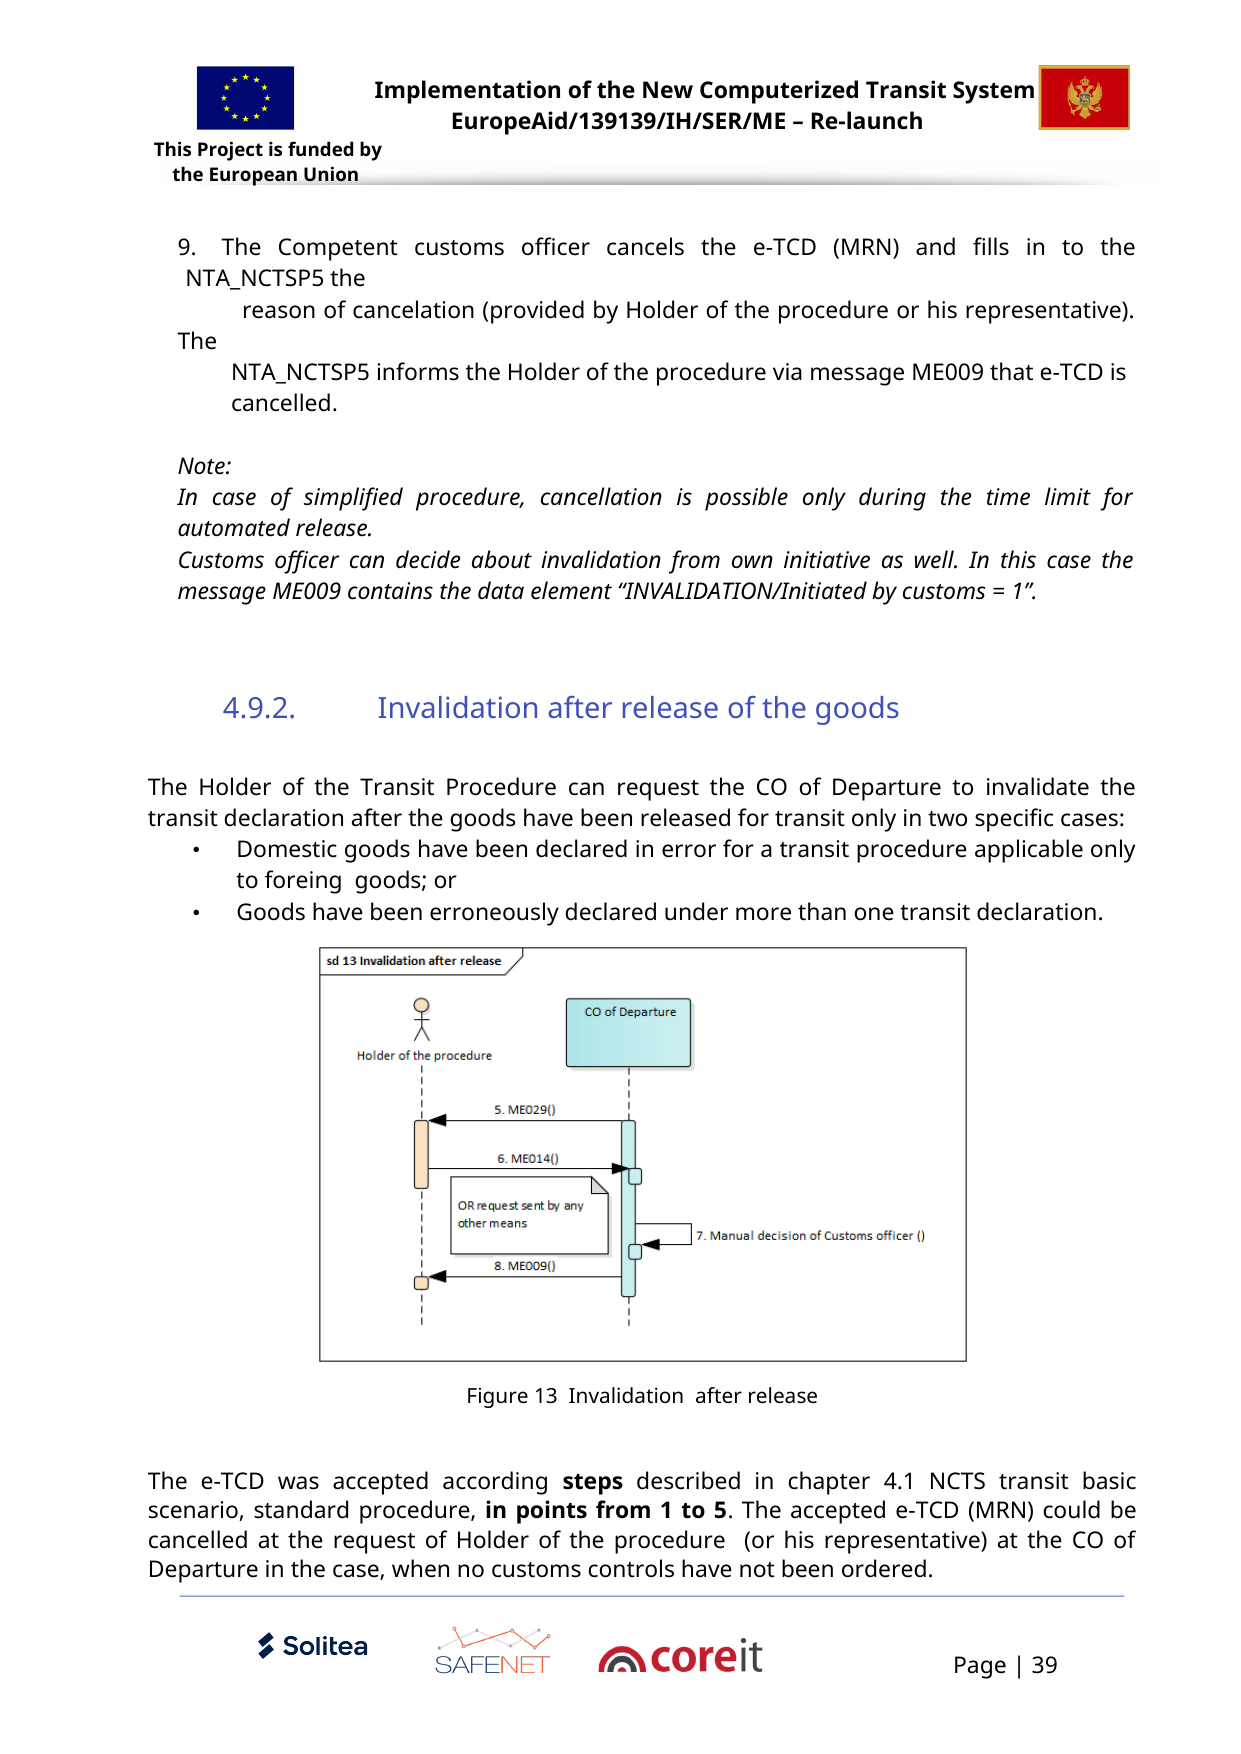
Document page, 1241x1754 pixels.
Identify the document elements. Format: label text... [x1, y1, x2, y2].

text In case of simplified procedure, cancellation is possible only during the time limit for automated release. [177, 481, 1137, 543]
picture [1038, 65, 1130, 130]
list Domestic goods have been declared in error for a transit procedure applicable only to foreing goods; or [192, 833, 1137, 896]
text cancelled. [177, 387, 1137, 418]
text Figure 13 Invalidation after release [148, 1381, 1137, 1409]
text The e-TCD was accepted according steps described in chapter 4.1 NCTS transit basic scenario, standard procedure, in points from 1 to 5. The accepted e-TCD (MRN) could be cancelled at the request of Holder of the procedure (or his representative) at the CO of Departure in the case, when no customs controls have not been ordered. [148, 1466, 1137, 1584]
picture [598, 1638, 763, 1674]
text NTA_NCTSP5 informs the Holder of the procedure via message ME009 that e-TCD is [177, 356, 1137, 387]
picture [196, 66, 295, 130]
list Goods have been erroneously declared under more than one transit declaration. [192, 896, 1137, 927]
text The Holder of the Transit Procedure can request the CO of Departure to invalidate the transit declaration after the goods have been released for transit only in two specific cases: [148, 771, 1137, 833]
list The Competent customs officer cancels the e-TCD (MRN) and fills in to the NTA_NCTSP5 the [177, 231, 1137, 293]
picture [435, 1626, 551, 1674]
list Invalidation after release of the goods [223, 687, 1137, 727]
text Customs officer can decide about invalidation from own initiative as well. In this case the message ME009 contains the data element “INVALIDATION/Initiated by customs = 1”. [177, 543, 1137, 606]
text Note: [177, 450, 1137, 481]
picture [311, 939, 974, 1369]
text reason of cancelation (provided by Holder of the procedure or his representative). The [177, 293, 1137, 356]
picture [243, 1617, 382, 1674]
